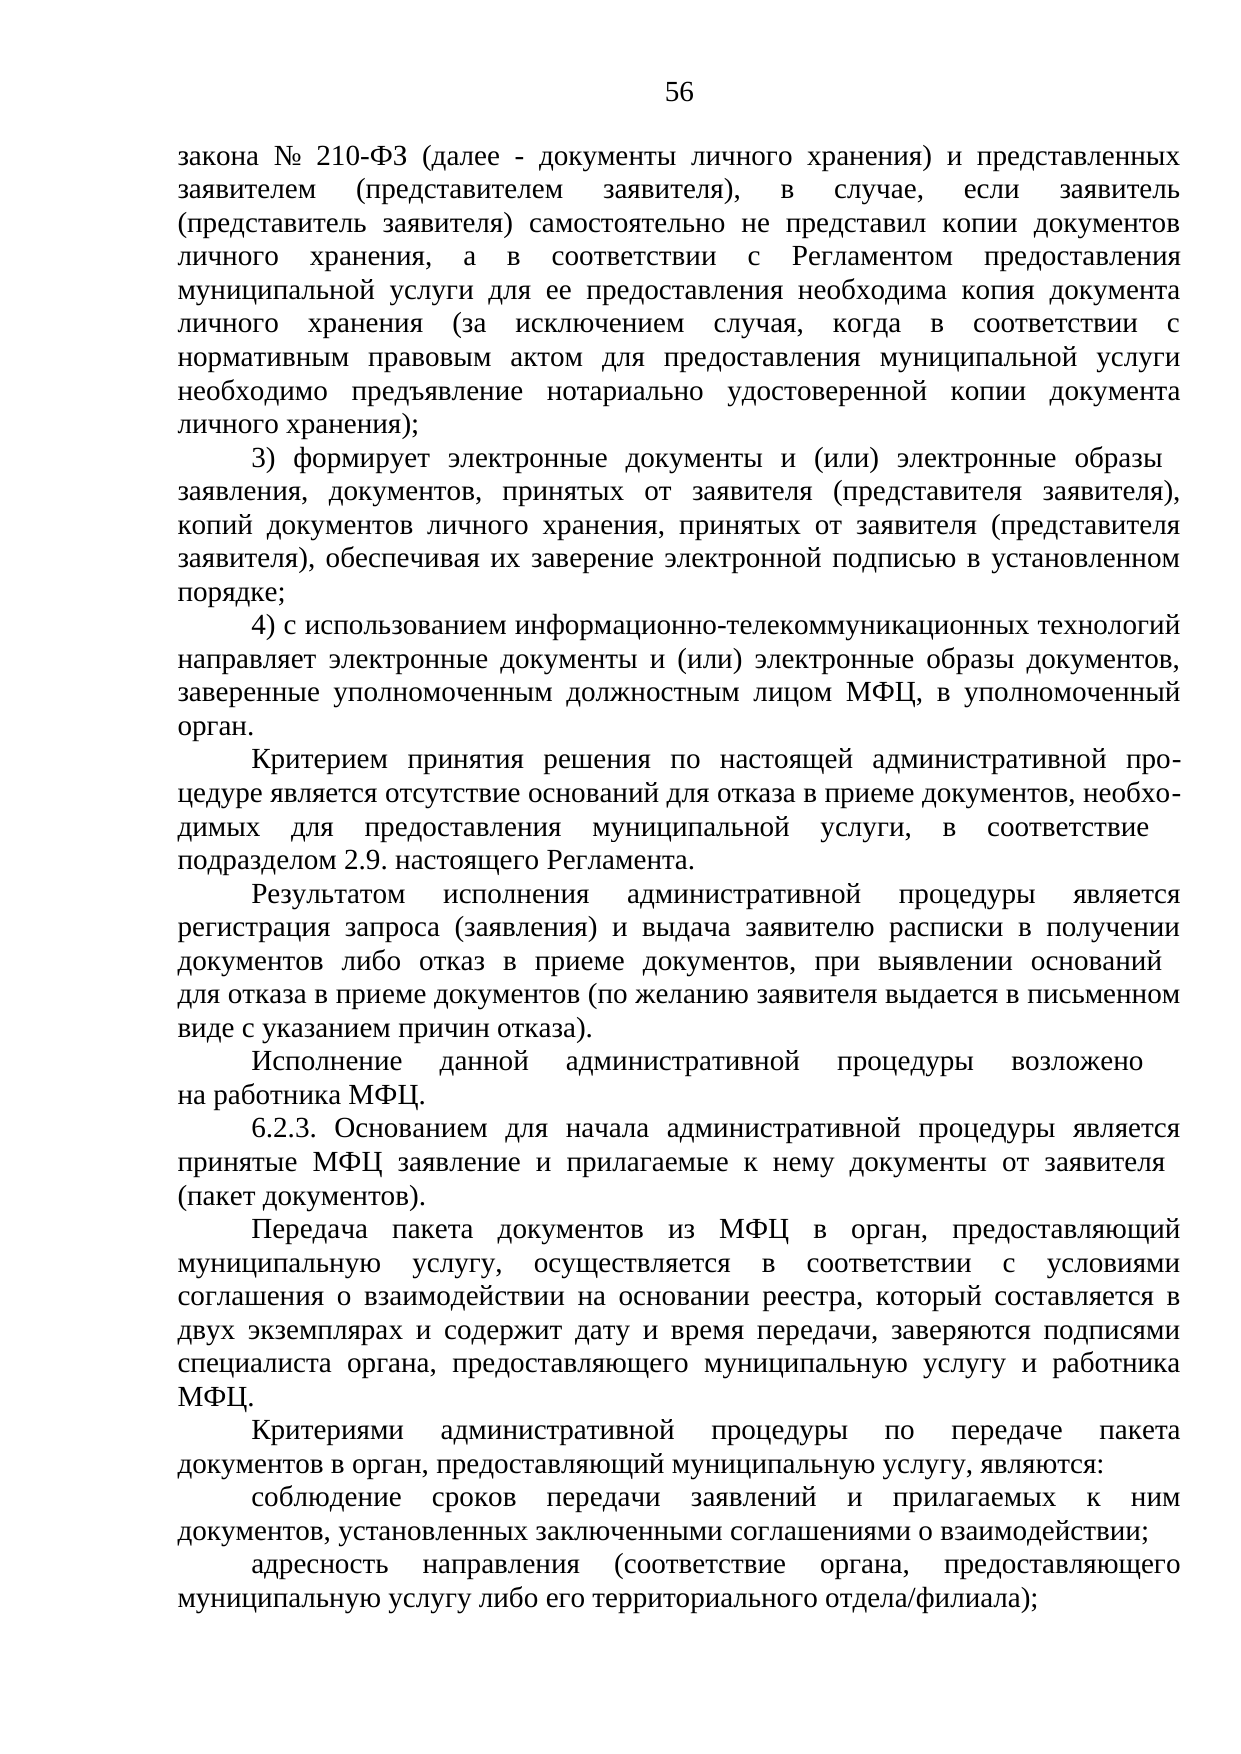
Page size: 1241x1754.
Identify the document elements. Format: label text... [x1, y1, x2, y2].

text 3) формирует электронные документы и (или) электронные образы заявления, документов, принятых от заявителя (представителя заявителя), копий документов личного хранения, принятых от заявителя (представителя заявителя), обеспечивая их заверение электронной подписью в установленном порядке; [177, 440, 1181, 607]
text адресность направления (соответствие органа, предоставляющего муниципальную услугу либо его территориального отдела/филиала); [177, 1547, 1181, 1614]
text Критерием принятия решения по настоящей административной процедуре является отсутствие оснований для отказа в приеме документов, необходимых для предоставления муниципальной услуги, в соответствие подразделом 2.9. настоящего Регламента. [177, 742, 1181, 876]
text Передача пакета документов из МФЦ в орган, предоставляющий муниципальную услугу, осуществляется в соответствии с условиями соглашения о взаимодействии на основании реестра, который составляется в двух экземплярах и содержит дату и время передачи, заверяются подписями специалиста органа, предоставляющего муниципальную услугу и работника МФЦ. [177, 1211, 1181, 1412]
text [177, 138, 1181, 440]
text 4) с использованием информационно-телекоммуникационных технологий направляет электронные документы и (или) электронные образы документов, заверенные уполномоченным должностным лицом МФЦ, в уполномоченный орган. [177, 607, 1181, 742]
text соблюдение сроков передачи заявлений и прилагаемых к ним документов, установленных заключенными соглашениями о взаимодействии; [177, 1479, 1181, 1547]
text 6.2.3. Основанием для начала административной процедуры является принятые МФЦ заявление и прилагаемые к нему документы от заявителя (пакет документов). [177, 1111, 1181, 1211]
text Критериями административной процедуры по передаче пакета документов в орган, предоставляющий муниципальную услугу, являются: [177, 1412, 1181, 1479]
text Результатом исполнения административной процедуры является регистрация запроса (заявления) и выдача заявителю расписки в получении документов либо отказ в приеме документов, при выявлении оснований для отказа в приеме документов (по желанию заявителя выдается в письменном виде с указанием причин отказа). [177, 876, 1181, 1043]
text Исполнение данной административной процедуры возложено на работника МФЦ. [177, 1043, 1181, 1111]
